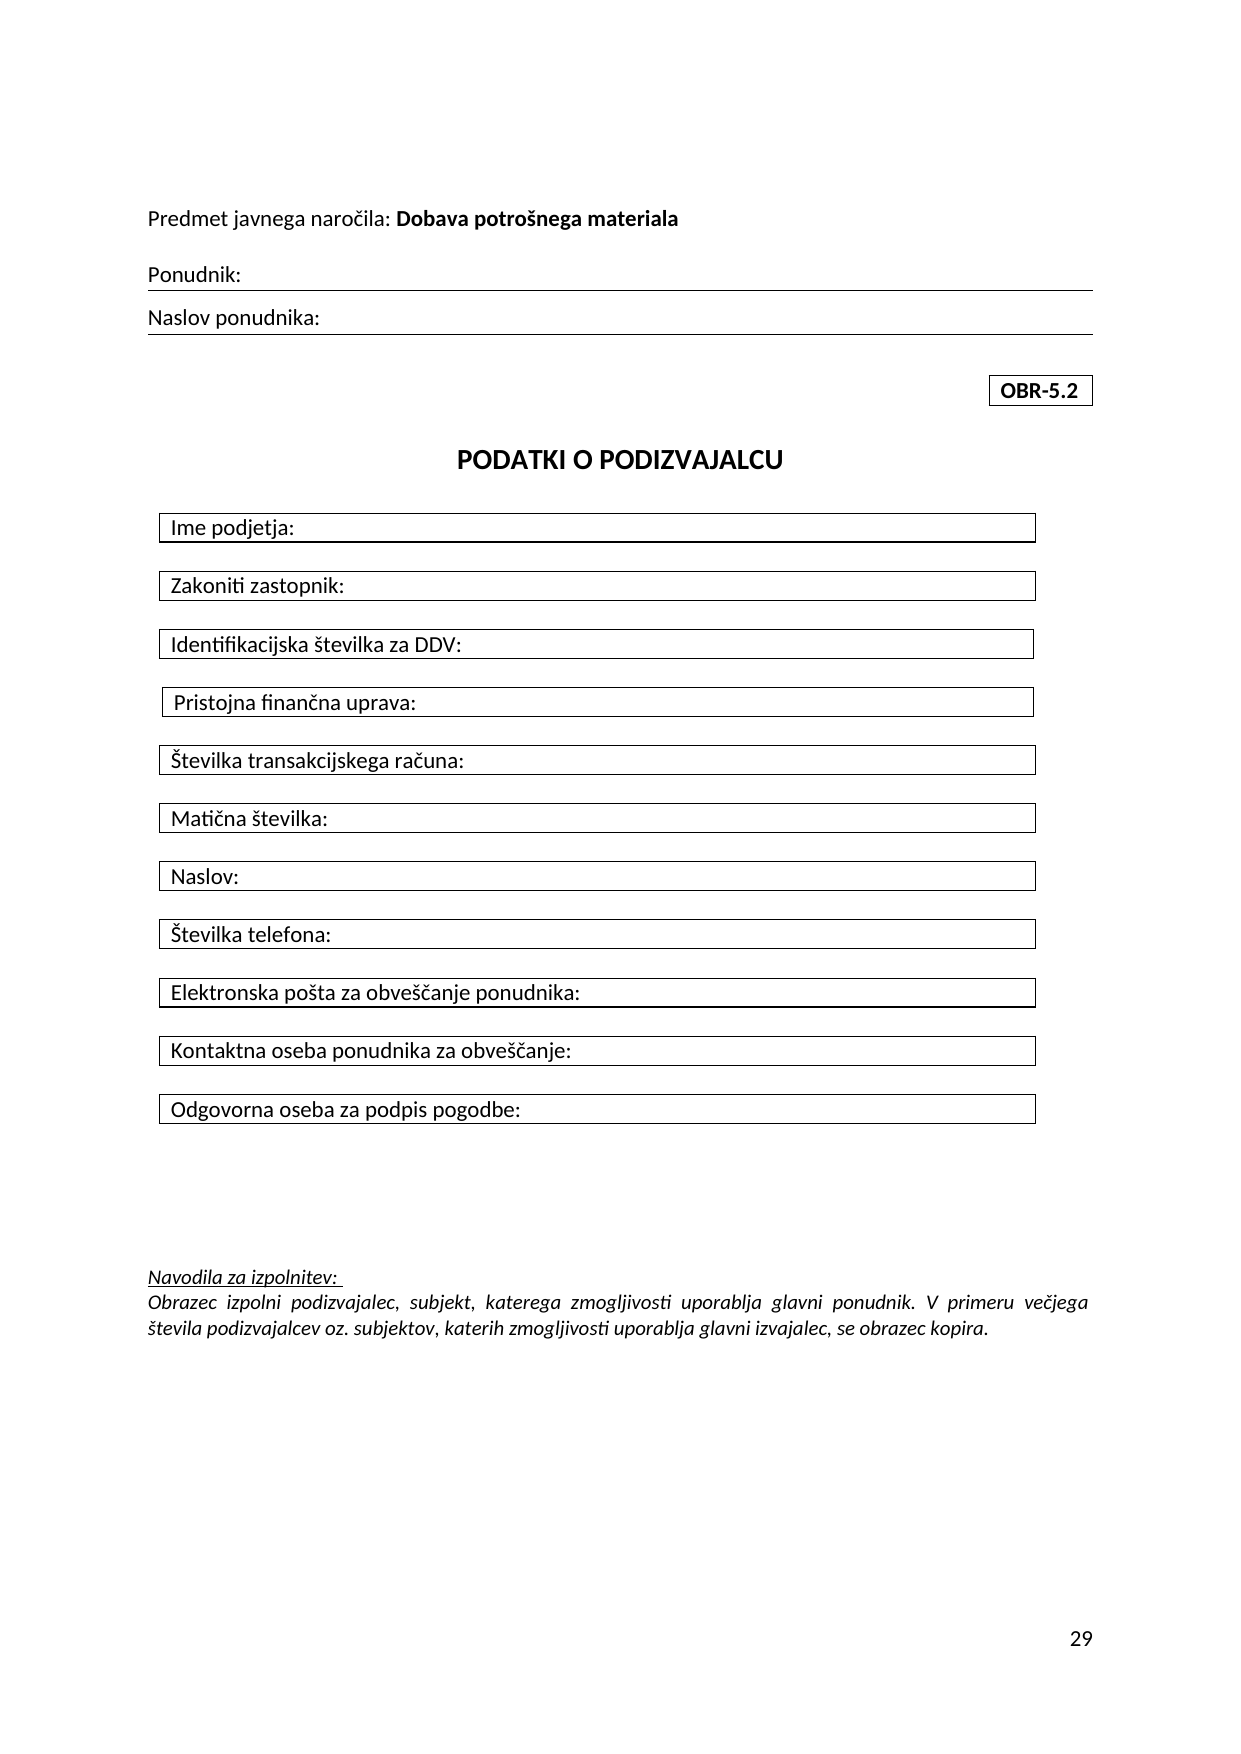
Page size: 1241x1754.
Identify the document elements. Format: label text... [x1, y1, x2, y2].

table_header Ime podjetja: [160, 514, 1035, 541]
text PODATKI O PODIZVAJALCU [148, 441, 1093, 477]
text Predmet javnega naročila: Dobava potrošnega materiala [148, 204, 1093, 232]
table_header OBR-5.2 [990, 376, 1092, 404]
table_header Zakoniti zastopnik: [160, 572, 1035, 599]
table_header Številka transakcijskega računa: [160, 746, 1035, 774]
text Naslov ponudnika: [148, 303, 1093, 334]
table_header Identifikacijska številka za DDV: [160, 630, 1033, 658]
table_header Številka telefona: [160, 920, 1035, 948]
text Navodila za izpolnitev: [148, 1264, 1093, 1289]
table_header Matična številka: [160, 804, 1035, 832]
table_header Pristojna finančna uprava: [163, 688, 1033, 716]
text Ponudnik: [148, 260, 1093, 290]
table_header Odgovorna oseba za podpis pogodbe: [160, 1095, 1035, 1123]
text Obrazec izpolni podizvajalec, subjekt, katerega zmogljivosti uporablja glavni ponudnik. V primeru večjega števila podizvajalcev oz. subjektov, katerih zmogljivosti uporablja glavni izvajalec, se obrazec kopira. [148, 1289, 1093, 1340]
table_header Kontaktna oseba ponudnika za obveščanje: [160, 1037, 1035, 1064]
table_header Elektronska pošta za obveščanje ponudnika: [160, 979, 1035, 1006]
table_header Naslov: [160, 862, 1035, 890]
